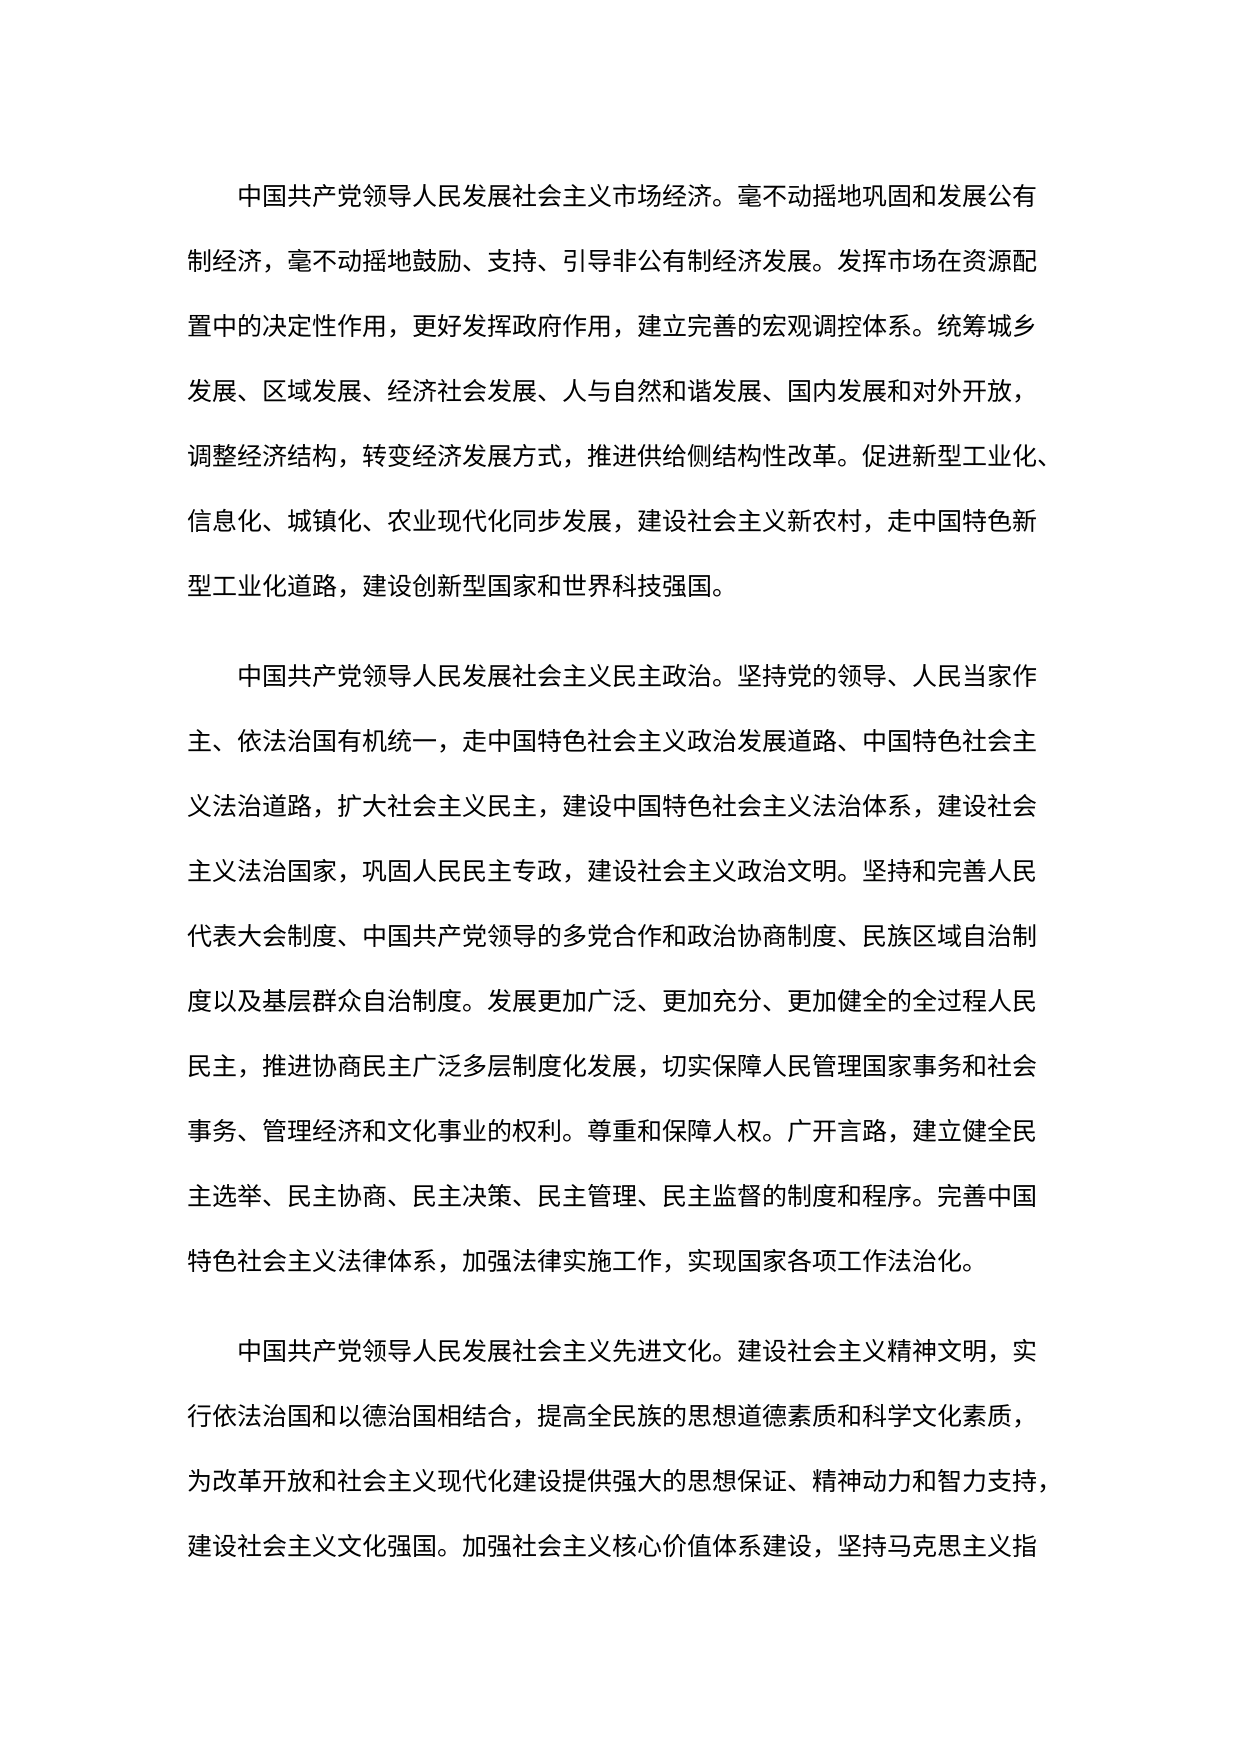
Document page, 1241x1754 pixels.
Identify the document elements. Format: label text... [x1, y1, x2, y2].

text 中国共产党领导人民发展社会主义民主政治。坚持党的领导、人民当家作主、依法治国有机统一，走中国特色社会主义政治发展道路、中国特色社会主义法治道路，扩大社会主义民主，建设中国特色社会主义法治体系，建设社会主义法治国家，巩固人民民主专政，建设社会主义政治文明。坚持和完善人民代表大会制度、中国共产党领导的多党合作和政治协商制度、民族区域自治制度以及基层群众自治制度。发展更加广泛、更加充分、更加健全的全过程人民民主，推进协商民主广泛多层制度化发展，切实保障人民管理国家事务和社会事务、管理经济和文化事业的权利。尊重和保障人权。广开言路，建立健全民主选举、民主协商、民主决策、民主管理、民主监督的制度和程序。完善中国特色社会主义法律体系，加强法律实施工作，实现国家各项工作法治化。 [187, 642, 1053, 1292]
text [187, 1317, 1053, 1577]
text 中国共产党领导人民发展社会主义市场经济。毫不动摇地巩固和发展公有制经济，毫不动摇地鼓励、支持、引导非公有制经济发展。发挥市场在资源配置中的决定性作用，更好发挥政府作用，建立完善的宏观调控体系。统筹城乡发展、区域发展、经济社会发展、人与自然和谐发展、国内发展和对外开放，调整经济结构，转变经济发展方式，推进供给侧结构性改革。促进新型工业化、信息化、城镇化、农业现代化同步发展，建设社会主义新农村，走中国特色新型工业化道路，建设创新型国家和世界科技强国。 [187, 162, 1053, 617]
